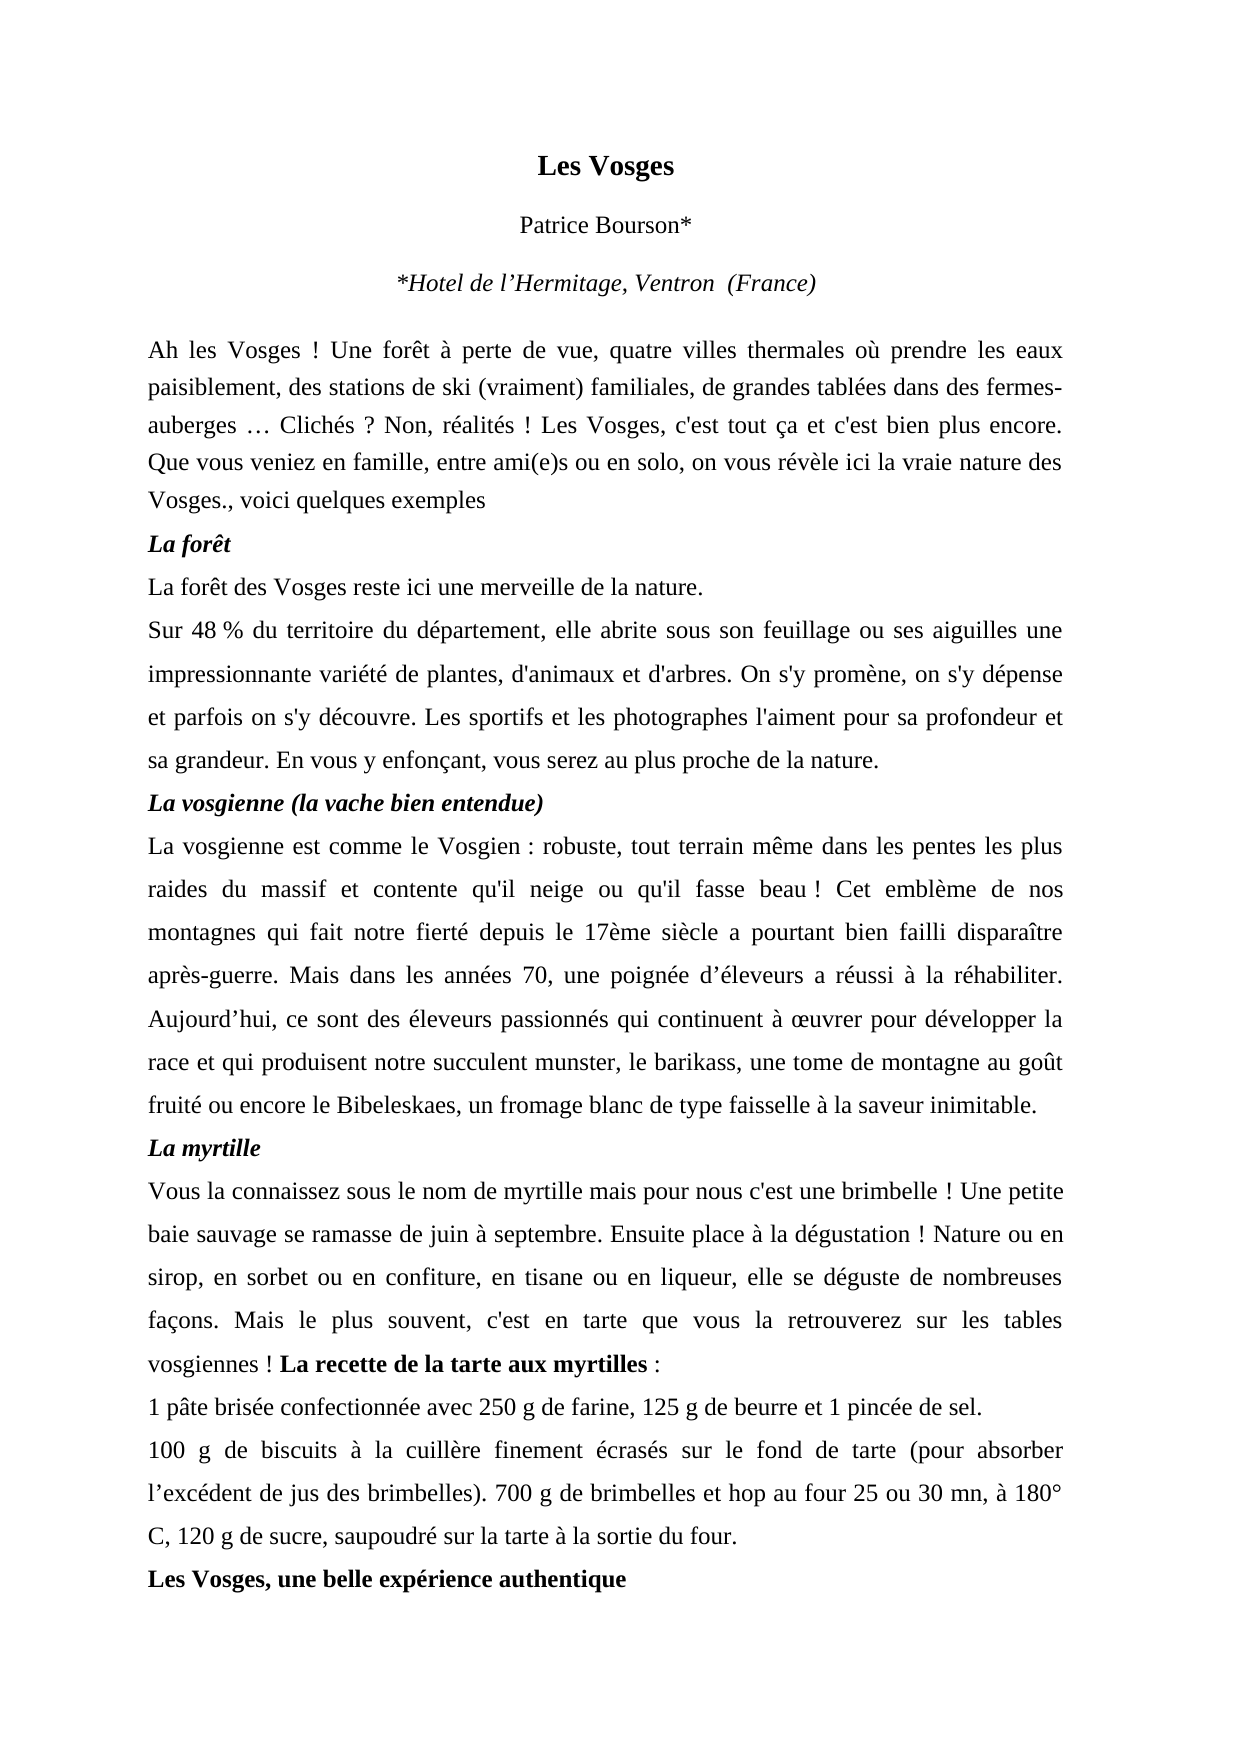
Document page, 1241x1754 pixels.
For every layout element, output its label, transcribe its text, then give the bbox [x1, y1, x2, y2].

text Sur 48 % du territoire du département, elle abrite sous son feuillage ou ses aiguilles une impressionnante variété de plantes, d'animaux et d'arbres. On s'y promène, on s'y dépense et parfois on s'y découvre. Les sportifs et les photographes l'aiment pour sa profondeur et sa grandeur. En vous y enfonçant, vous serez au plus proche de la nature. [148, 616, 1064, 774]
text *Hotel de l’Hermitage, Ventron (France) [148, 268, 1064, 297]
text Ah les Vosges ! Une forêt à perte de vue, quatre villes thermales où prendre les eaux paisiblement, des stations de ski (vraiment) familiales, de grandes tablées dans des fermes-auberges … Clichés ? Non, réalités ! Les Vosges, c'est tout ça et c'est bien plus encore. Que vous veniez en famille, entre ami(e)s ou en solo, on vous révèle ici la vraie nature des Vosges., voici quelques exemples [148, 326, 1064, 514]
subtitle La myrtille [148, 1133, 1064, 1162]
text Les Vosges [148, 148, 1064, 181]
text Patrice Bourson* [148, 210, 1064, 239]
subtitle La vosgienne (la vache bien entendue) [148, 788, 1064, 817]
subtitle La forêt [148, 529, 1064, 558]
text Vous la connaissez sous le nom de myrtille mais pour nous c'est une brimbelle ! Une petite baie sauvage se ramasse de juin à septembre. Ensuite place à la dégustation ! Nature ou en sirop, en sorbet ou en confiture, en tisane ou en liqueur, elle se déguste de nombreuses façons. Mais le plus souvent, c'est en tarte que vous la retrouverez sur les tables vosgiennes ! La recette de la tarte aux myrtilles : [148, 1176, 1064, 1377]
text 100 g de biscuits à la cuillère finement écrasés sur le fond de tarte (pour absorber l’excédent de jus des brimbelles). 700 g de brimbelles et hop au four 25 ou 30 mn, à 180° C, 120 g de sucre, saupoudré sur la tarte à la sortie du four. [148, 1435, 1064, 1550]
text 1 pâte brisée confectionnée avec 250 g de farine, 125 g de beurre et 1 pincée de sel. [148, 1392, 1064, 1421]
text Les Vosges, une belle expérience authentique [148, 1564, 1064, 1593]
text La forêt des Vosges reste ici une merveille de la nature. [148, 572, 1064, 601]
text La vosgienne est comme le Vosgien : robuste, tout terrain même dans les pentes les plus raides du massif et contente qu'il neige ou qu'il fasse beau ! Cet emblème de nos montagnes qui fait notre fierté depuis le 17ème siècle a pourtant bien failli disparaître après-guerre. Mais dans les années 70, une poignée d’éleveurs a réussi à la réhabiliter. Aujourd’hui, ce sont des éleveurs passionnés qui continuent à œuvrer pour développer la race et qui produisent notre succulent munster, le barikass, une tome de montagne au goût fruité ou encore le Bibeleskaes, un fromage blanc de type faisselle à la saveur inimitable. [148, 831, 1064, 1119]
